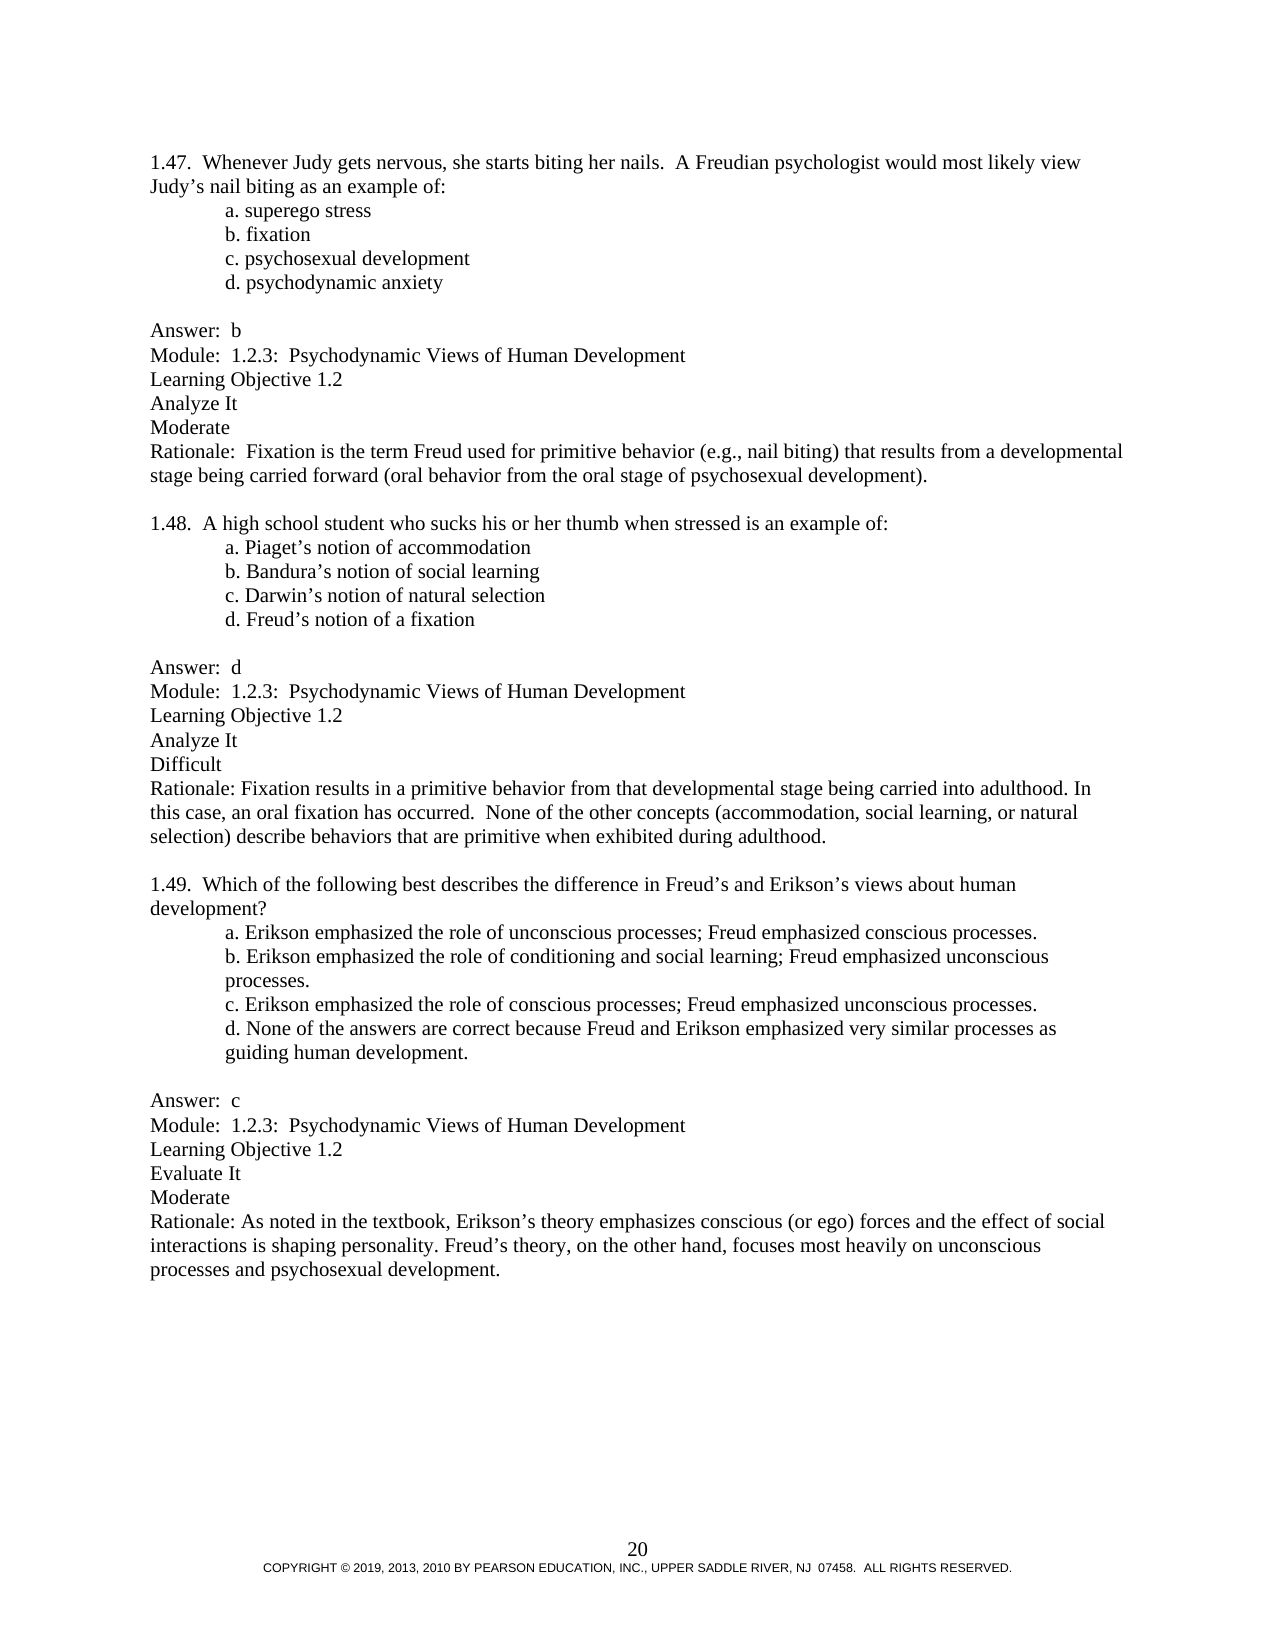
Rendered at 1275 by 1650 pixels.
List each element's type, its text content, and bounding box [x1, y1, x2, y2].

text c. Darwin’s notion of natural selection [150, 583, 1125, 607]
text c. Erikson emphasized the role of conscious processes; Freud emphasized unconscious processes. [150, 992, 1125, 1016]
text Learning Objective 1.2 [150, 367, 1125, 391]
text Moderate [150, 1185, 1125, 1209]
text Learning Objective 1.2 [150, 1137, 1125, 1161]
text d. None of the answers are correct because Freud and Erikson emphasized very similar processes as guiding human development. [225, 1016, 1125, 1064]
text Rationale: As noted in the textbook, Erikson’s theory emphasizes conscious (or ego) forces and the effect of social interactions is shaping personality. Freud’s theory, on the other hand, focuses most heavily on unconscious processes and psychosexual development. [150, 1209, 1125, 1281]
text c. psychosexual development [150, 246, 1125, 270]
text b. Bandura’s notion of social learning [150, 559, 1125, 583]
text d. Freud’s notion of a fixation [150, 607, 1125, 631]
text Module: 1.2.3: Psychodynamic Views of Human Development [150, 342, 1125, 367]
text b. Erikson emphasized the role of conditioning and social learning; Freud emphasized unconscious processes. [225, 944, 1125, 992]
text a. Piaget’s notion of accommodation [150, 535, 1125, 559]
text a. Erikson emphasized the role of unconscious processes; Freud emphasized conscious processes. [150, 920, 1125, 944]
text Answer: c [150, 1088, 1125, 1112]
text Difficult [150, 752, 1125, 776]
text d. psychodynamic anxiety [150, 270, 1125, 294]
text Evaluate It [150, 1161, 1125, 1185]
text Analyze It [150, 391, 1125, 415]
text Answer: d [150, 655, 1125, 679]
text 1.48. A high school student who sucks his or her thumb when stressed is an example of: [150, 511, 1125, 535]
text Answer: b [150, 318, 1125, 342]
text b. fixation [150, 222, 1125, 246]
text 1.47. Whenever Judy gets nervous, she starts biting her nails. A Freudian psychologist would most likely view Judy’s nail biting as an example of: [150, 150, 1125, 198]
text Analyze It [150, 727, 1125, 752]
text Rationale: Fixation results in a primitive behavior from that developmental stage being carried into adulthood. In this case, an oral fixation has occurred. None of the other concepts (accommodation, social learning, or natural selection) describe behaviors that are primitive when exhibited during adulthood. [150, 776, 1125, 848]
text a. superego stress [150, 198, 1125, 222]
text Rationale: Fixation is the term Freud used for primitive behavior (e.g., nail biting) that results from a developmental stage being carried forward (oral behavior from the oral stage of psychosexual development). [150, 439, 1125, 487]
text Moderate [150, 415, 1125, 439]
text Module: 1.2.3: Psychodynamic Views of Human Development [150, 679, 1125, 703]
text 1.49. Which of the following best describes the difference in Freud’s and Erikson’s views about human development? [150, 872, 1125, 920]
text Module: 1.2.3: Psychodynamic Views of Human Development [150, 1112, 1125, 1137]
text Learning Objective 1.2 [150, 703, 1125, 727]
